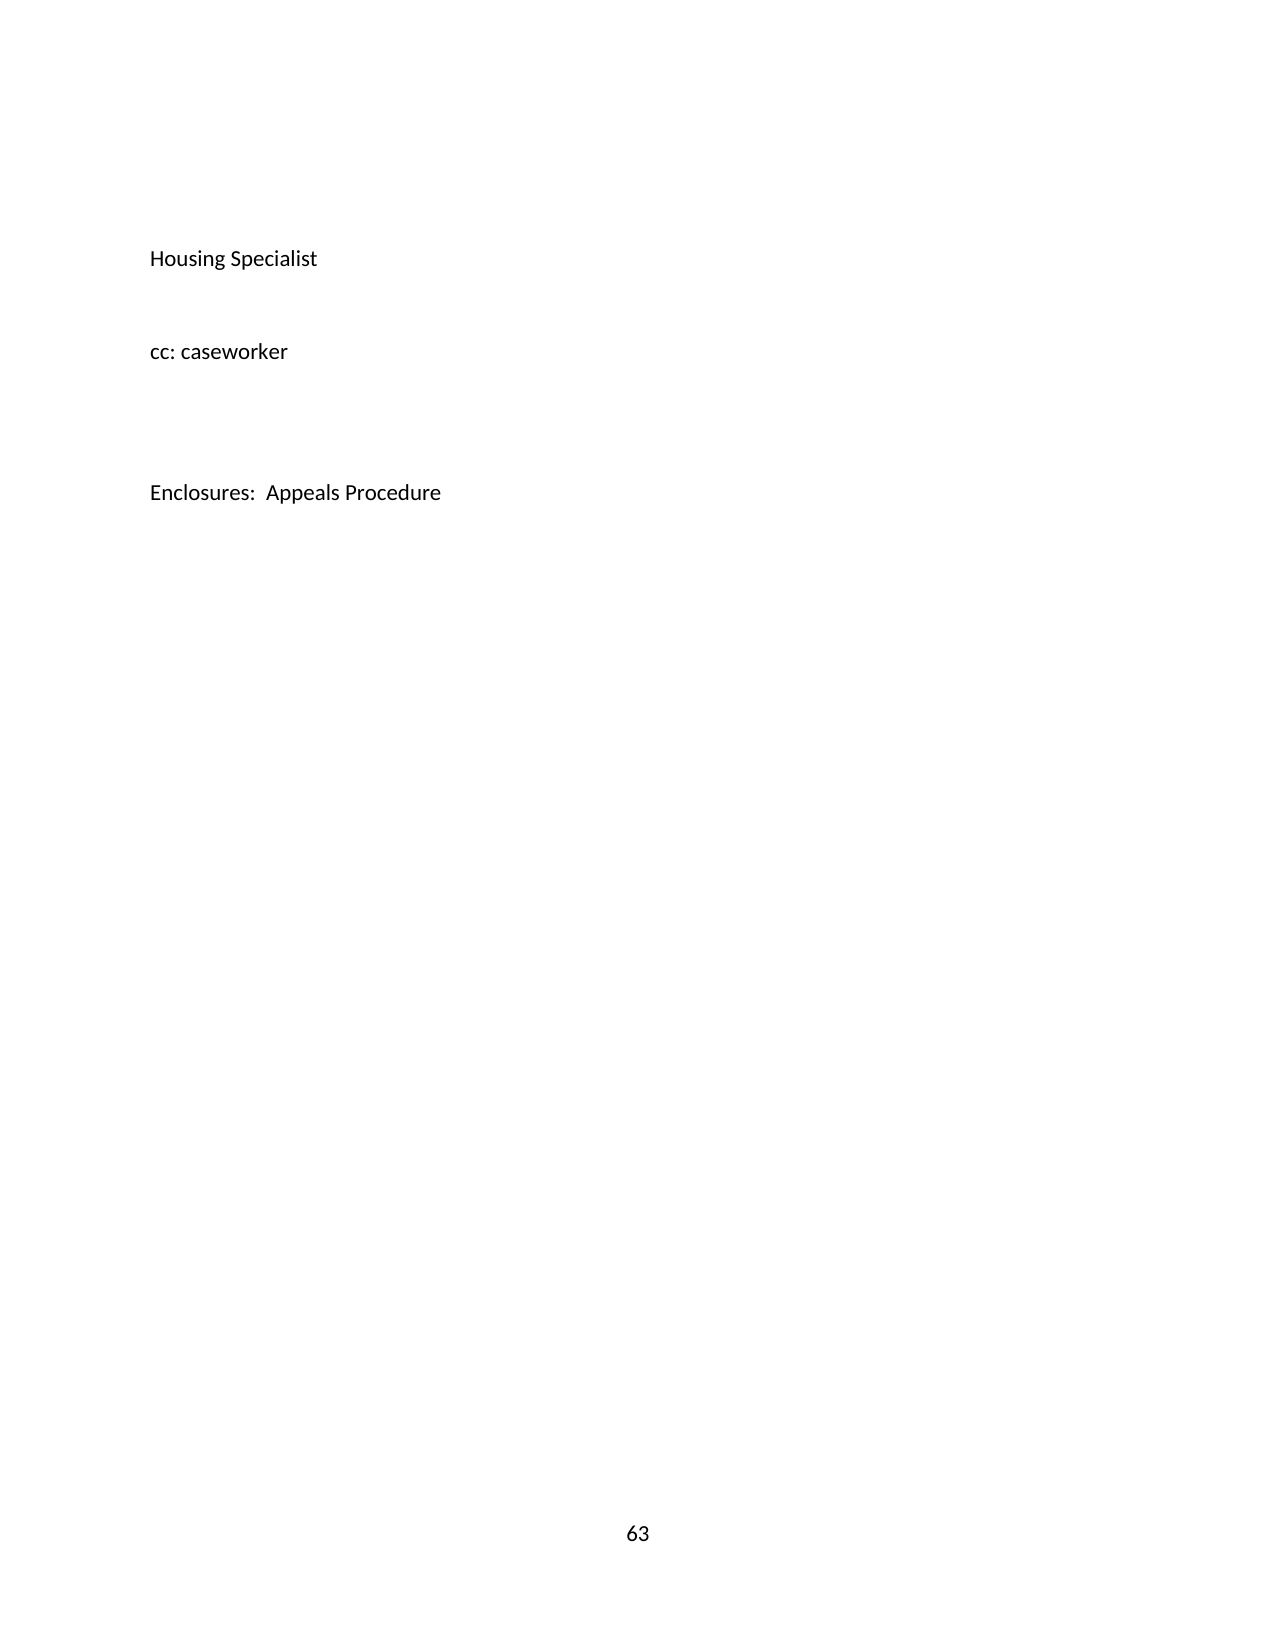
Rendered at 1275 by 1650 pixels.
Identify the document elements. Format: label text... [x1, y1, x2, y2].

text Housing Specialist [150, 244, 1125, 272]
text cc: caseworker [150, 337, 1125, 366]
text Enclosures: Appeals Procedure [150, 478, 1125, 506]
